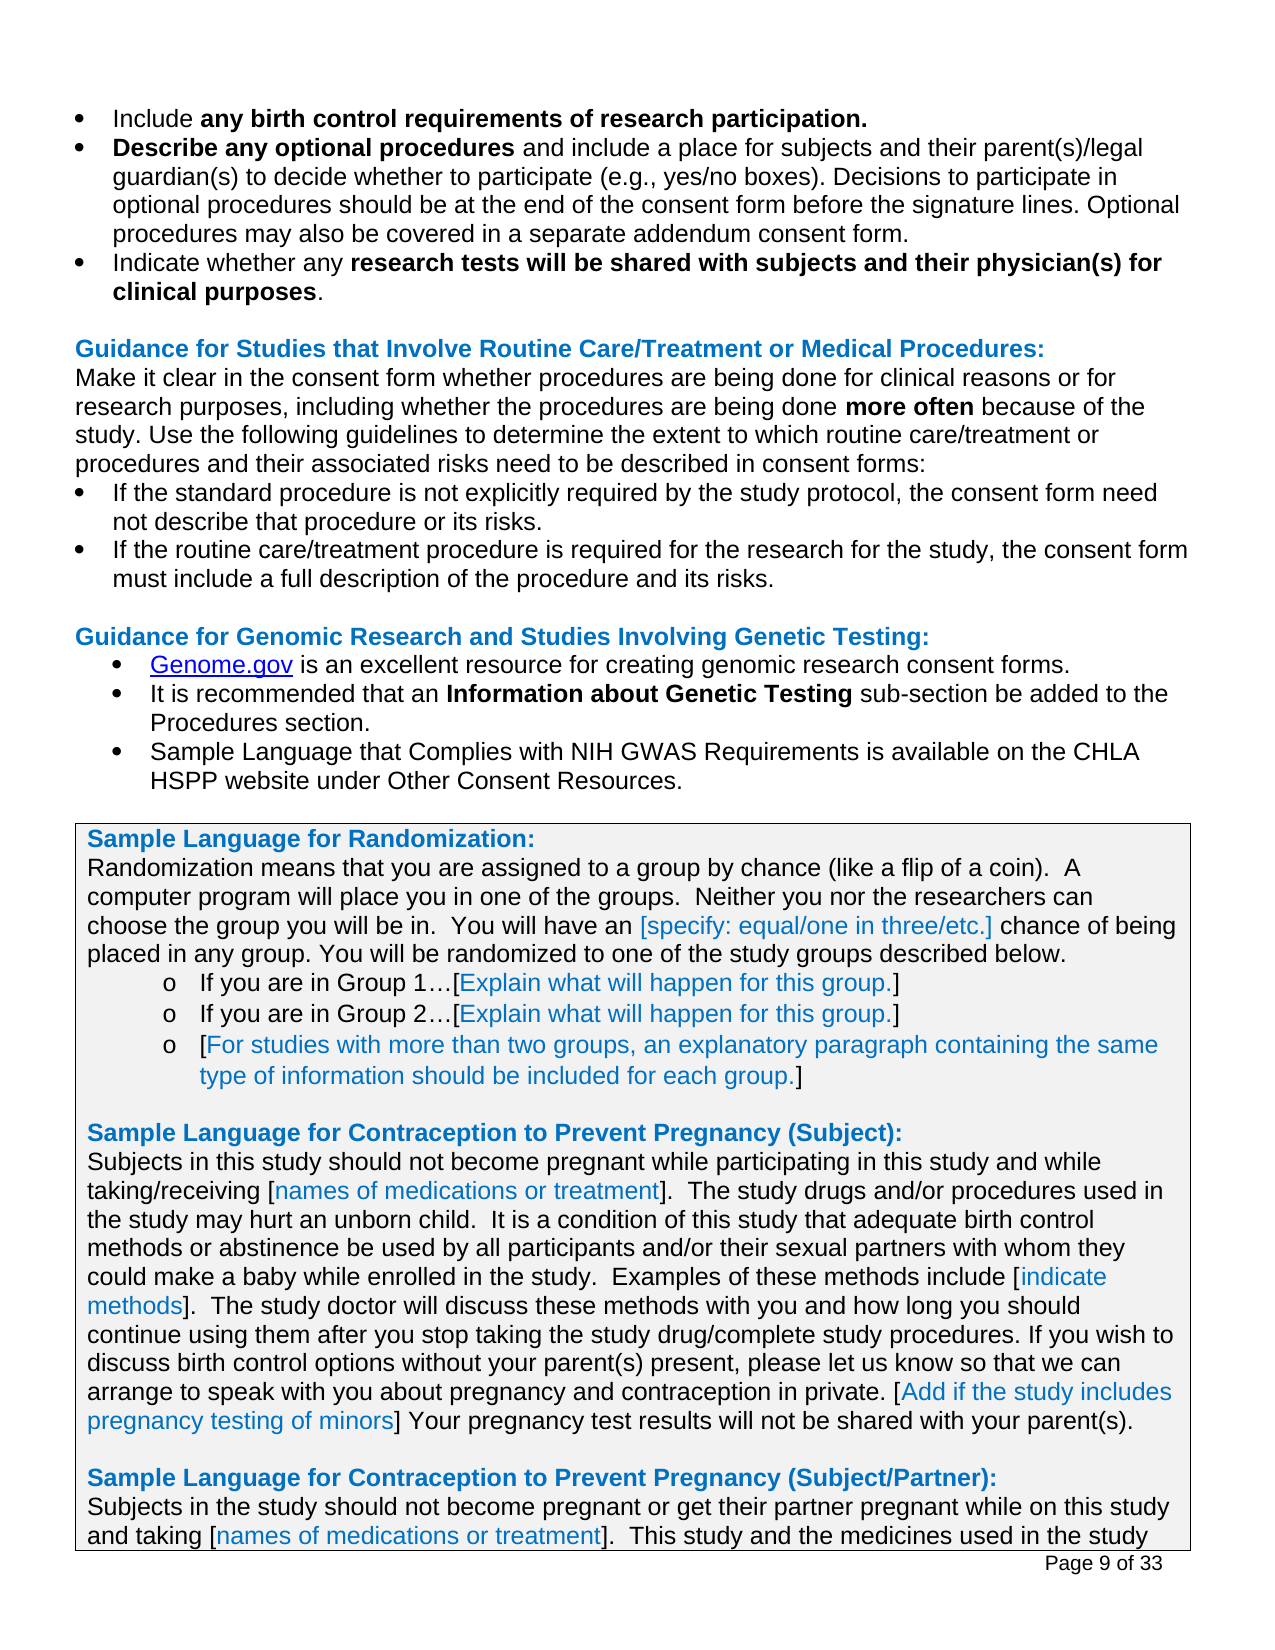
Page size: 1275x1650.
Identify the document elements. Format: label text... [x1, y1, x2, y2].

text Guidance for Genomic Research and Studies Involving Genetic Testing: [75, 622, 1200, 651]
text Guidance for Studies that Involve Routine Care/Treatment or Medical Procedures: [75, 334, 1200, 363]
list Include any birth control requirements of research participation. [75, 104, 1200, 133]
list Describe any optional procedures and include a place for subjects and their parent(s)/legal guardian(s) to decide whether to participate (e.g., yes/no boxes). Decisions to participate in optional procedures should be at the end of the consent form before the signature lines. Optional procedures may also be covered in a separate addendum consent form. [75, 133, 1200, 248]
list If the standard procedure is not explicitly required by the study protocol, the consent form need not describe that procedure or its risks. [75, 478, 1200, 535]
list Sample Language that Complies with NIH GWAS Requirements is available on the CHLA HSPP website under Other Consent Resources. [112, 737, 1200, 794]
list Genome.gov is an excellent resource for creating genomic research consent forms. [112, 651, 1200, 679]
list It is recommended that an Information about Genetic Testing sub-section be added to the Procedures section. [112, 679, 1200, 737]
list Indicate whether any research tests will be shared with subjects and their physician(s) for clinical purposes. [75, 248, 1200, 305]
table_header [76, 824, 1190, 1550]
text Make it clear in the consent form whether procedures are being done for clinical reasons or for research purposes, including whether the procedures are being done more often because of the study. Use the following guidelines to determine the extent to which routine care/treatment or procedures and their associated risks need to be described in consent forms: [75, 363, 1200, 478]
list If the routine care/treatment procedure is required for the research for the study, the consent form must include a full description of the procedure and its risks. [75, 535, 1200, 593]
